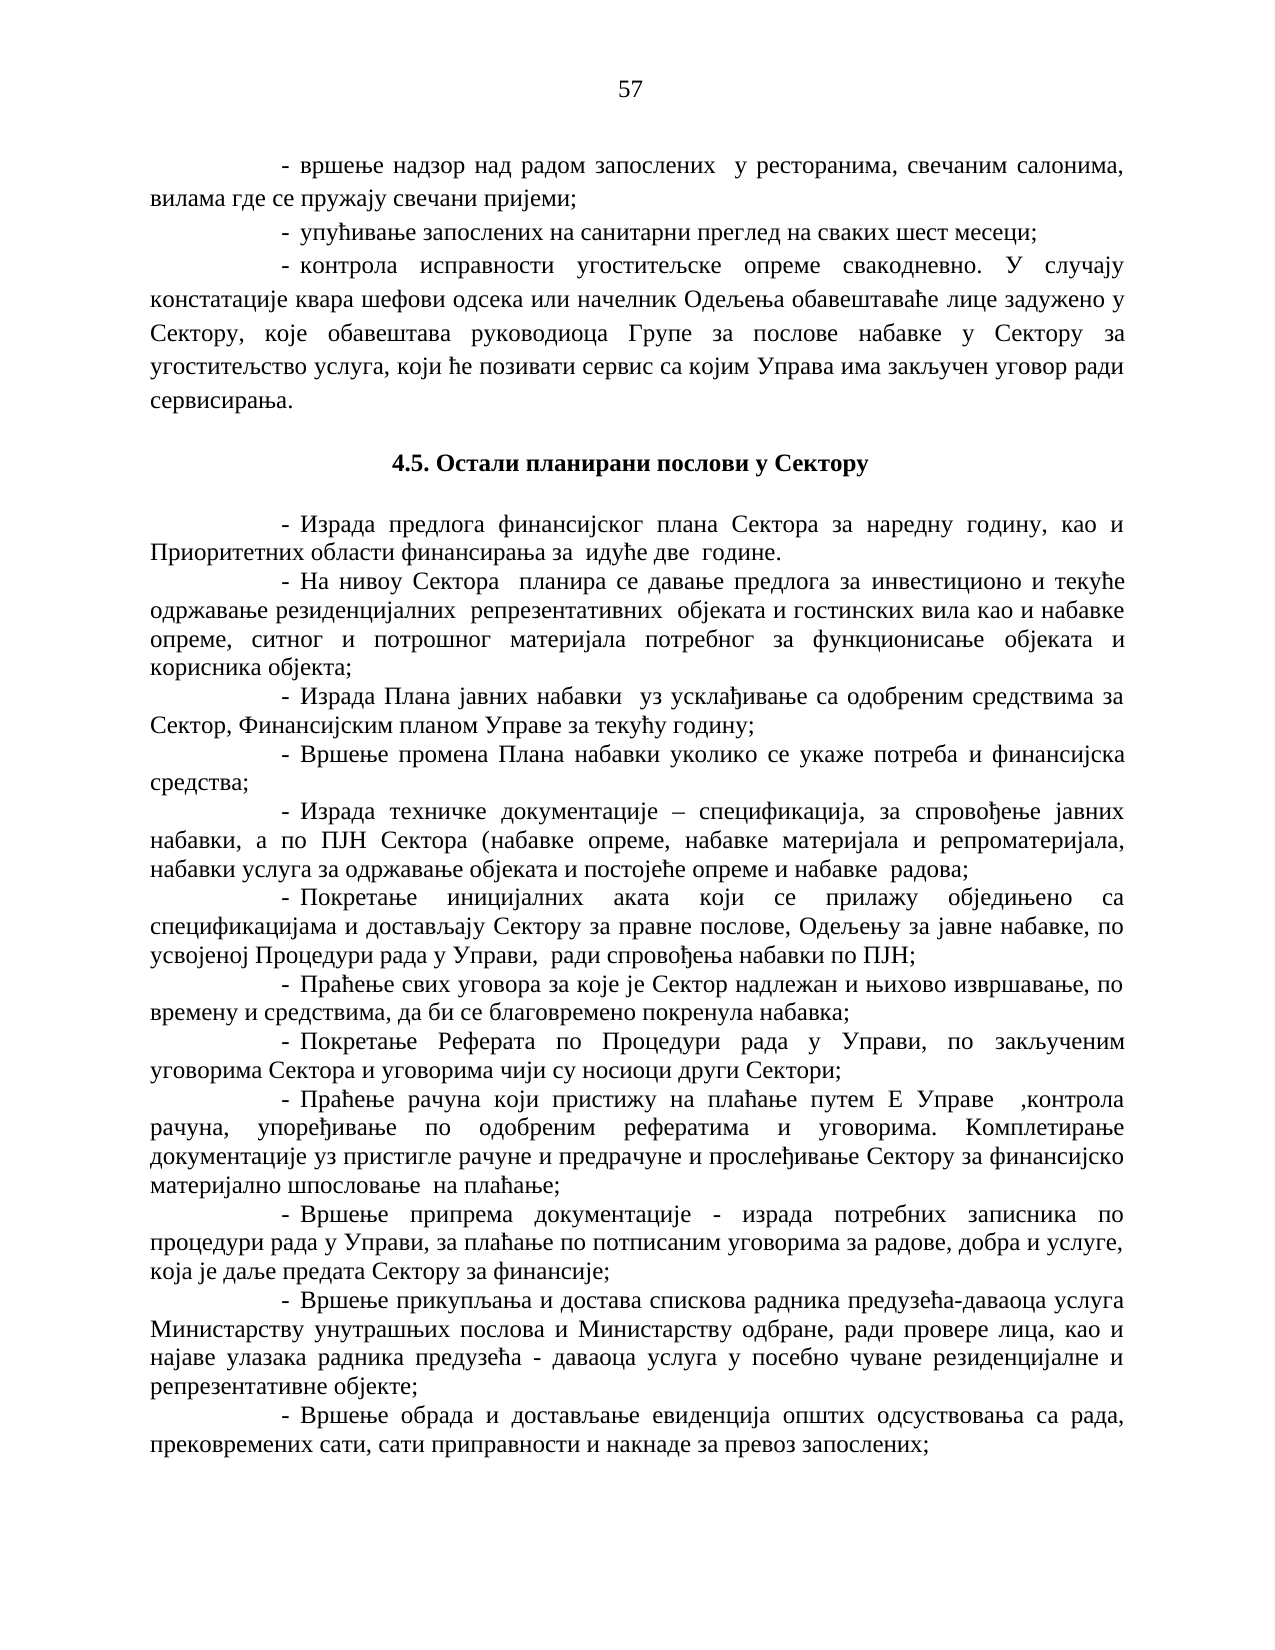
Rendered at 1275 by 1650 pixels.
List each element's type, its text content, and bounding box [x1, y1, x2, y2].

list упућивање запослених на санитарни преглед на сваких шест месеци; [150, 217, 1125, 246]
list Израда Плана јавних набавки уз усклађивање са одобреним средствима за Сектор, Финансијским планом Управе за текућу годину; [150, 681, 1125, 739]
list Израда техничке документације – спецификација, за спровођење јавних набавки, а по ПЈН Сектора (набавке опреме, набавке материјала и репроматеријала, набавки услуга за одржавање објеката и постојеће опреме и набавке радова; [150, 796, 1125, 882]
list Праћење свих уговора за које је Сектор надлежан и њихово извршавање, по времену и средствима, да би се благовремено покренула набавка; [150, 969, 1125, 1026]
list вршење надзор над радом запослених у ресторанима, свечаним салонима, вилама где се пружају свечани пријеми; [150, 150, 1125, 212]
list Праћење рачуна који пристижу на плаћање путем Е Управе ,контрола рачуна, упоређивање по одобреним рефератима и уговорима. Комплетирање документације уз пристигле рачуне и предрачуне и прослеђивање Сектору за финансијско материјално шпословање на плаћање; [150, 1084, 1125, 1199]
list Вршење обрада и достављање евиденција општих одсуствовања са рада, прековремених сати, сати приправности и накнаде за превоз запослених; [150, 1400, 1125, 1457]
list Израда предлога финансијског плана Сектора за наредну годину, као и Приоритетних области финансирања за идуће две године. [150, 509, 1125, 566]
list Вршење припрема документације - израда потребних записника по процедури рада у Управи, за плаћање по потписаним уговорима за радове, добра и услуге, која је даље предата Сектору за финансије; [150, 1199, 1125, 1285]
list Покретање иницијалних аката који се прилажу обједињено са спецификацијама и достављају Сектору за правне послове, Одељењу за јавне набавке, по усвојеној Процедури рада у Управи, ради спровођења набавки по ПЈН; [150, 882, 1125, 969]
list Вршење промена Плана набавки уколико се укаже потреба и финансијска средства; [150, 739, 1125, 796]
list Вршење прикупљања и достава спискова радника предузећа-даваоца услуга Министарству унутрашњих послова и Министарству одбране, ради провере лица, као и најаве улазака радника предузећа - даваоца услуга у посебно чуване резиденцијалне и репрезентативне објекте; [150, 1285, 1125, 1400]
list контрола исправности угоститељске опреме свакодневно. У случају констатације квара шефови одсека или начелник Одељења обавештаваће лице задужено у Сектору, које обавештава руководиоца Групе за послове набавке у Сектору за угоститељство услуга, који ће позивати сервис са којим Управа има закључен уговор ради сервисирања. [150, 251, 1125, 413]
text 4.5. Остали планирани послови у Сектору [150, 448, 1111, 477]
list На нивоу Сектора планира се давање предлога за инвестиционо и текуће одржавање резиденцијалних репрезентативних објеката и гостинских вила као и набавке опреме, ситног и потрошног материјала потребног за функционисање објеката и корисника објекта; [150, 566, 1125, 681]
list Покретање Реферата по Процедури рада у Управи, по закљученим уговорима Сектора и уговорима чији су носиоци други Сектори; [150, 1026, 1125, 1084]
